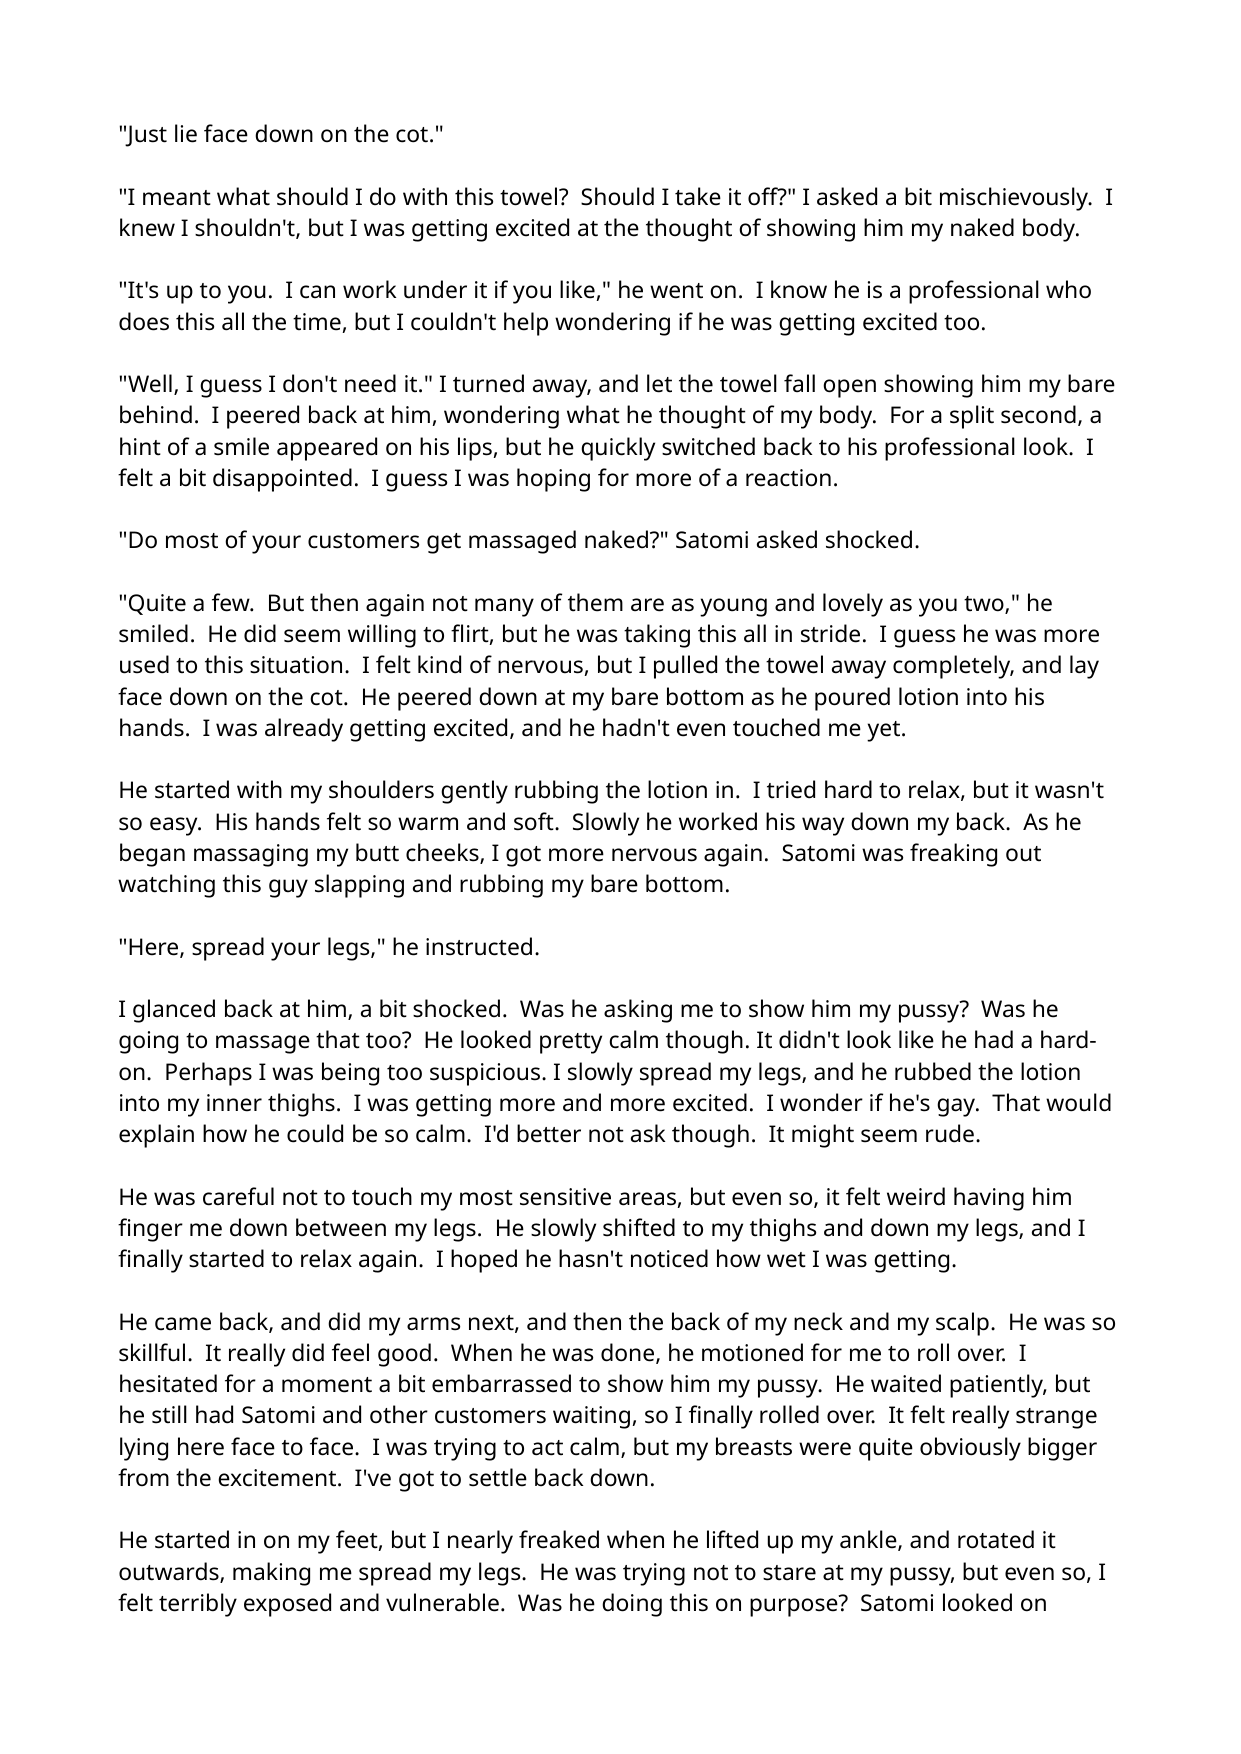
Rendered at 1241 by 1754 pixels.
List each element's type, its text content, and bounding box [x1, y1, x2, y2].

text He was careful not to touch my most sensitive areas, but even so, it felt weird having him finger me down between my legs. He slowly shifted to my thighs and down my legs, and I finally started to relax again. I hoped he hasn't noticed how wet I was getting. [118, 1181, 1122, 1274]
text He started with my shoulders gently rubbing the lotion in. I tried hard to relax, but it wasn't so easy. His hands felt so warm and soft. Slowly he worked his way down my back. As he began massaging my butt cheeks, I got more nervous again. Satomi was freaking out watching this guy slapping and rubbing my bare bottom. [118, 774, 1122, 899]
text "Do most of your customers get massaged naked?" Satomi asked shocked. [118, 524, 1122, 556]
text "Just lie face down on the cot." [118, 118, 1122, 149]
text "Here, spread your legs," he instructed. [118, 931, 1122, 962]
text "It's up to you. I can work under it if you like," he went on. I know he is a professional who does this all the time, but I couldn't help wondering if he was getting excited too. [118, 274, 1122, 337]
text "I meant what should I do with this towel? Should I take it off?" I asked a bit mischievously. I knew I shouldn't, but I was getting excited at the thought of showing him my naked body. [118, 181, 1122, 243]
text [118, 1524, 1122, 1618]
text He came back, and did my arms next, and then the back of my neck and my scalp. He was so skillful. It really did feel good. When he was done, he motioned for me to roll over. I hesitated for a moment a bit embarrassed to show him my pussy. He waited patiently, but he still had Satomi and other customers waiting, so I finally rolled over. It felt really strange lying here face to face. I was trying to act calm, but my breasts were quite obviously bigger from the excitement. I've got to settle back down. [118, 1306, 1122, 1493]
text "Quite a few. But then again not many of them are as young and lovely as you two," he smiled. He did seem willing to flirt, but he was taking this all in stride. I guess he was more used to this situation. I felt kind of nervous, but I pulled the towel away completely, and lay face down on the cot. He peered down at my bare bottom as he poured lotion into his hands. I was already getting excited, and he hadn't even touched me yet. [118, 587, 1122, 743]
text I glanced back at him, a bit shocked. Was he asking me to show him my pussy? Was he going to massage that too? He looked pretty calm though. It didn't look like he had a hard-on. Perhaps I was being too suspicious. I slowly spread my legs, and he rubbed the lotion into my inner thighs. I was getting more and more excited. I wonder if he's gay. That would explain how he could be so calm. I'd better not ask though. It might seem rude. [118, 993, 1122, 1149]
text "Well, I guess I don't need it." I turned away, and let the towel fall open showing him my bare behind. I peered back at him, wondering what he thought of my body. For a split second, a hint of a smile appeared on his lips, but he quickly switched back to his professional look. I felt a bit disappointed. I guess I was hoping for more of a reaction. [118, 368, 1122, 493]
